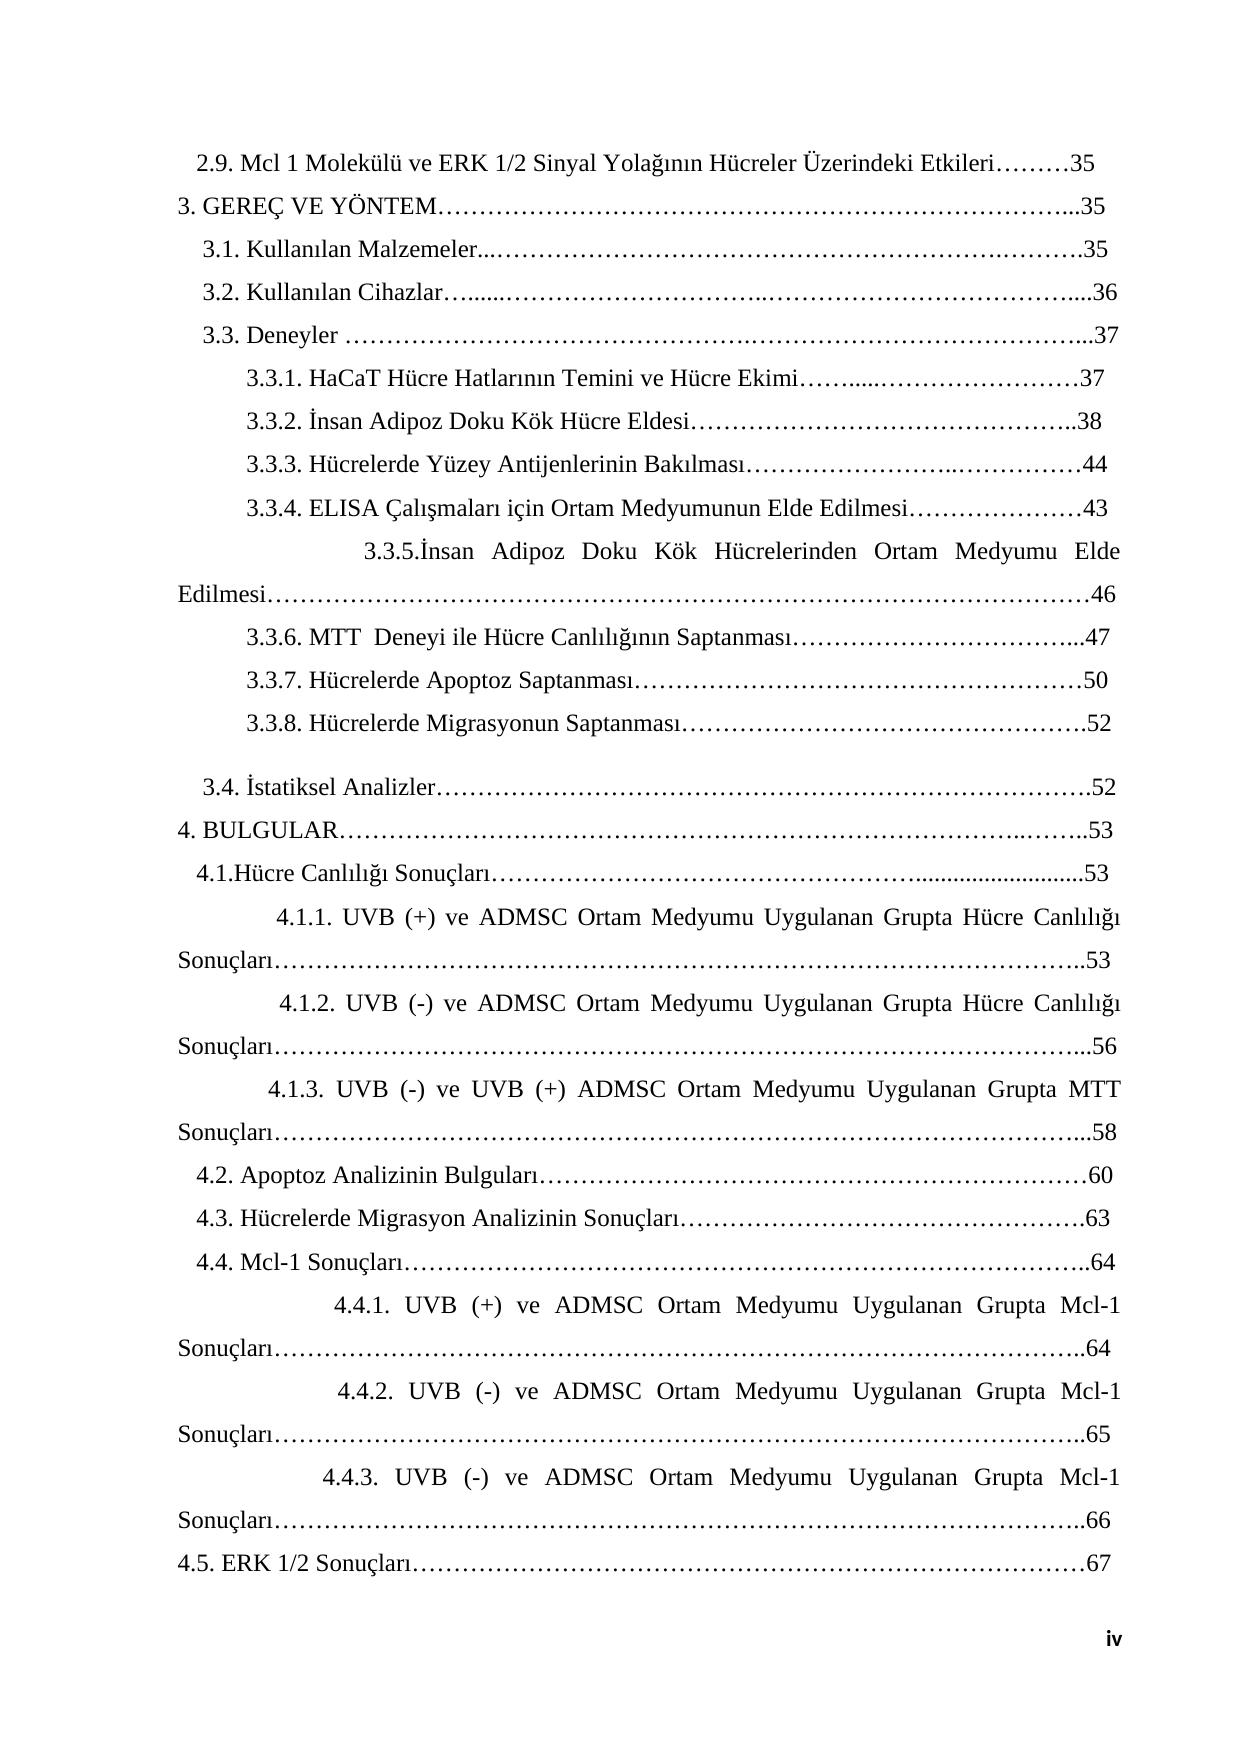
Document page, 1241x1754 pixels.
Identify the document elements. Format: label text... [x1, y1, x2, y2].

text 4.1.3. UVB (-) ve UVB (+) ADMSC Ortam Medyumu Uygulanan Grupta MTT Sonuçları……………………………………………………………………………………...58 [177, 1074, 1122, 1146]
text 4.5. ERK 1/2 Sonuçları………………………………………………………………………67 [177, 1548, 1122, 1577]
text 4.1.1. UVB (+) ve ADMSC Ortam Medyumu Uygulanan Grupta Hücre Canlılığı Sonuçları……………………………………………………………………………………..53 [177, 902, 1122, 973]
text 4.4. Mcl-1 Sonuçları………………………………………………………………………..64 [177, 1247, 1122, 1275]
text 3.3.2. İnsan Adipoz Doku Kök Hücre Eldesi………………………………………..38 [177, 406, 1122, 435]
text 4.1.2. UVB (-) ve ADMSC Ortam Medyumu Uygulanan Grupta Hücre Canlılığı Sonuçları……………………………………………………………………………………...56 [177, 988, 1122, 1060]
text 4.1.Hücre Canlılığı Sonuçları……………………………………………...........................53 [177, 858, 1122, 887]
text 4.2. Apoptoz Analizinin Bulguları…………………………………………………………60 [177, 1160, 1122, 1189]
text 3.3.4. ELISA Çalışmaları için Ortam Medyumunun Elde Edilmesi…………………43 [177, 493, 1122, 521]
text 4.4.1. UVB (+) ve ADMSC Ortam Medyumu Uygulanan Grupta Mcl-1 Sonuçları……………………………………………………………………………………..64 [177, 1290, 1122, 1362]
text 3.3. Deneyler ………………………………………….…………………………………...37 [177, 320, 1122, 349]
text 3.4. İstatiksel Analizler…………………………………………………………………….52 [177, 772, 1122, 801]
text 3.3.3. Hücrelerde Yüzey Antijenlerinin Bakılması……………………..……………44 [177, 449, 1122, 478]
text 4.4.2. UVB (-) ve ADMSC Ortam Medyumu Uygulanan Grupta Mcl-1 Sonuçları……………………………………………………………………………………..65 [177, 1376, 1122, 1448]
text 3.3.6. MTT Deneyi ile Hücre Canlılığının Saptanması……………………………...47 [177, 622, 1122, 651]
text 4.3. Hücrelerde Migrasyon Analizinin Sonuçları………………………………………….63 [177, 1203, 1122, 1232]
text 3.1. Kullanılan Malzemeler...…………………………………………………….……….35 [177, 234, 1122, 263]
text 3.3.7. Hücrelerde Apoptoz Saptanması………………………………………………50 [177, 665, 1122, 694]
text 3.3.1. HaCaT Hücre Hatlarının Temini ve Hücre Ekimi…….....……………………37 [177, 363, 1122, 392]
text 3. GEREÇ VE YÖNTEM…………………………………………………………………...35 [177, 191, 1122, 219]
text 4. BULGULAR………………………………………………………………………..……..53 [177, 815, 1122, 844]
text 2.9. Mcl 1 Molekülü ve ERK 1/2 Sinyal Yolağının Hücreler Üzerindeki Etkileri………35 [177, 148, 1122, 176]
text 4.4.3. UVB (-) ve ADMSC Ortam Medyumu Uygulanan Grupta Mcl-1 Sonuçları……………………………………………………………………………………..66 [177, 1462, 1122, 1534]
text 3.2. Kullanılan Cihazlar…......…………………………..………………………………....36 [177, 277, 1122, 306]
text 3.3.5.İnsan Adipoz Doku Kök Hücrelerinden Ortam Medyumu Elde Edilmesi………………………………………………………………………………………46 [177, 536, 1122, 608]
text 3.3.8. Hücrelerde Migrasyonun Saptanması………………………………………….52 [177, 708, 1122, 737]
